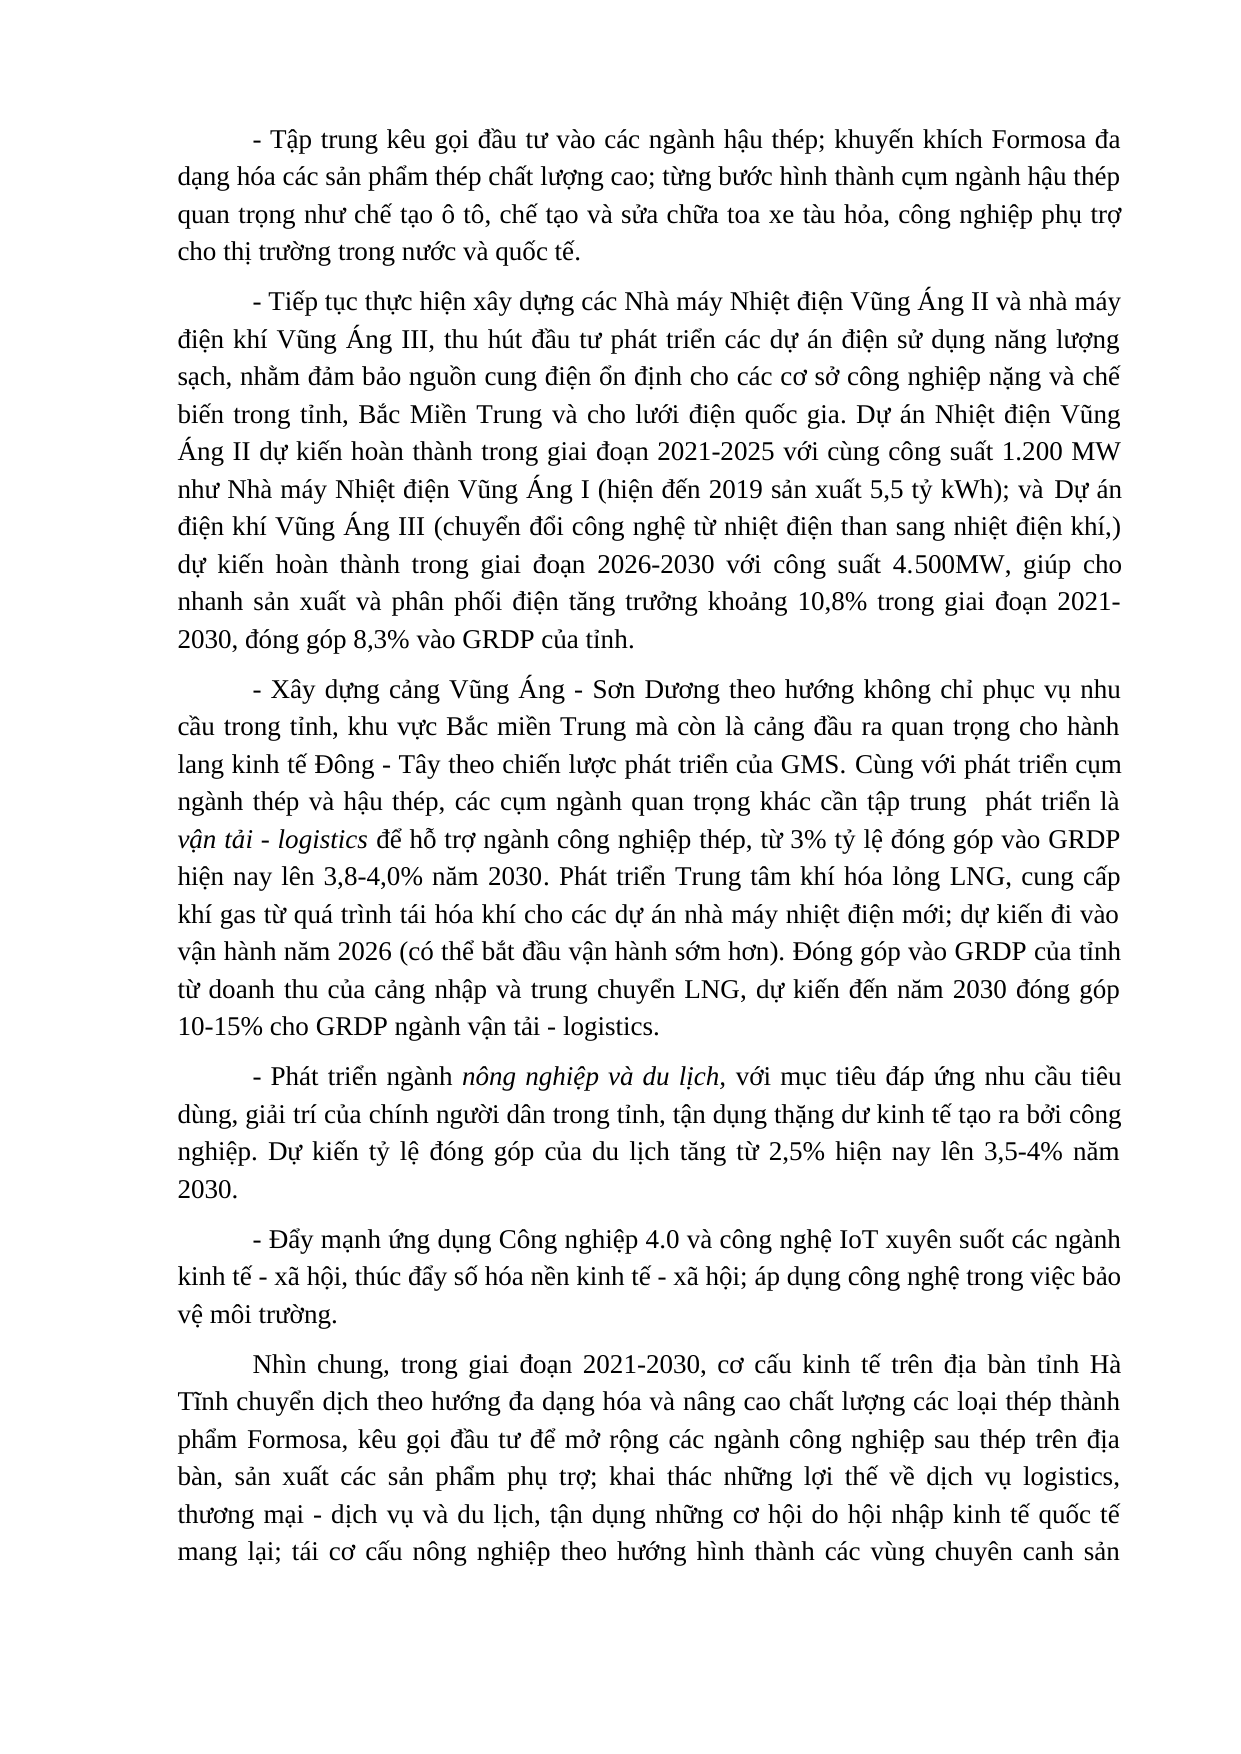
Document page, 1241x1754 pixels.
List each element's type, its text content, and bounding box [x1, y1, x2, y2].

text - Xây dựng cảng Vũng Áng - Sơn Dương theo hướng không chỉ phục vụ nhu cầu trong tỉnh, khu vực Bắc miền Trung mà còn là cảng đầu ra quan trọng cho hành lang kinh tế Đông - Tây theo chiến lược phát triển của GMS. Cùng với phát triển cụm ngành thép và hậu thép, các cụm ngành quan trọng khác cần tập trung phát triển là vận tải - logistics để hỗ trợ ngành công nghiệp thép, từ 3% tỷ lệ đóng góp vào GRDP hiện nay lên 3,8-4,0% năm 2030. Phát triển Trung tâm khí hóa lỏng LNG, cung cấp khí gas từ quá trình tái hóa khí cho các dự án nhà máy nhiệt điện mới; dự kiến đi vào vận hành năm 2026 (có thể bắt đầu vận hành sớm hơn). Đóng góp vào GRDP của tỉnh từ doanh thu của cảng nhập và trung chuyển LNG, dự kiến đến năm 2030 đóng góp 10-15% cho GRDP ngành vận tải - logistics. [177, 668, 1122, 1043]
text - Tiếp tục thực hiện xây dựng các Nhà máy Nhiệt điện Vũng Áng II và nhà máy điện khí Vũng Áng III, thu hút đầu tư phát triển các dự án điện sử dụng năng lượng sạch, nhằm đảm bảo nguồn cung điện ổn định cho các cơ sở công nghiệp nặng và chế biến trong tỉnh, Bắc Miền Trung và cho lưới điện quốc gia. Dự án Nhiệt điện Vũng Áng II dự kiến hoàn thành trong giai đoạn 2021-2025 với cùng công suất 1.200 MW như Nhà máy Nhiệt điện Vũng Áng I (hiện đến 2019 sản xuất 5,5 tỷ kWh); và Dự án điện khí Vũng Áng III (chuyển đổi công nghệ từ nhiệt điện than sang nhiệt điện khí,) dự kiến hoàn thành trong giai đoạn 2026-2030 với công suất 4.500MW, giúp cho nhanh sản xuất và phân phối điện tăng trưởng khoảng 10,8% trong giai đoạn 2021-2030, đóng góp 8,3% vào GRDP của tỉnh. [177, 281, 1122, 656]
text - Phát triển ngành nông nghiệp và du lịch, với mục tiêu đáp ứng nhu cầu tiêu dùng, giải trí của chính người dân trong tỉnh, tận dụng thặng dư kinh tế tạo ra bởi công nghiệp. Dự kiến tỷ lệ đóng góp của du lịch tăng từ 2,5% hiện nay lên 3,5-4% năm 2030. [177, 1056, 1122, 1206]
text - Đẩy mạnh ứng dụng Công nghiệp 4.0 và công nghệ IoT xuyên suốt các ngành kinh tế - xã hội, thúc đẩy số hóa nền kinh tế - xã hội; áp dụng công nghệ trong việc bảo vệ môi trường. [177, 1218, 1122, 1331]
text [177, 1343, 1122, 1568]
text - Tập trung kêu gọi đầu tư vào các ngành hậu thép; khuyến khích Formosa đa dạng hóa các sản phẩm thép chất lượng cao; từng bước hình thành cụm ngành hậu thép quan trọng như chế tạo ô tô, chế tạo và sửa chữa toa xe tàu hỏa, công nghiệp phụ trợ cho thị trường trong nước và quốc tế. [177, 118, 1122, 268]
